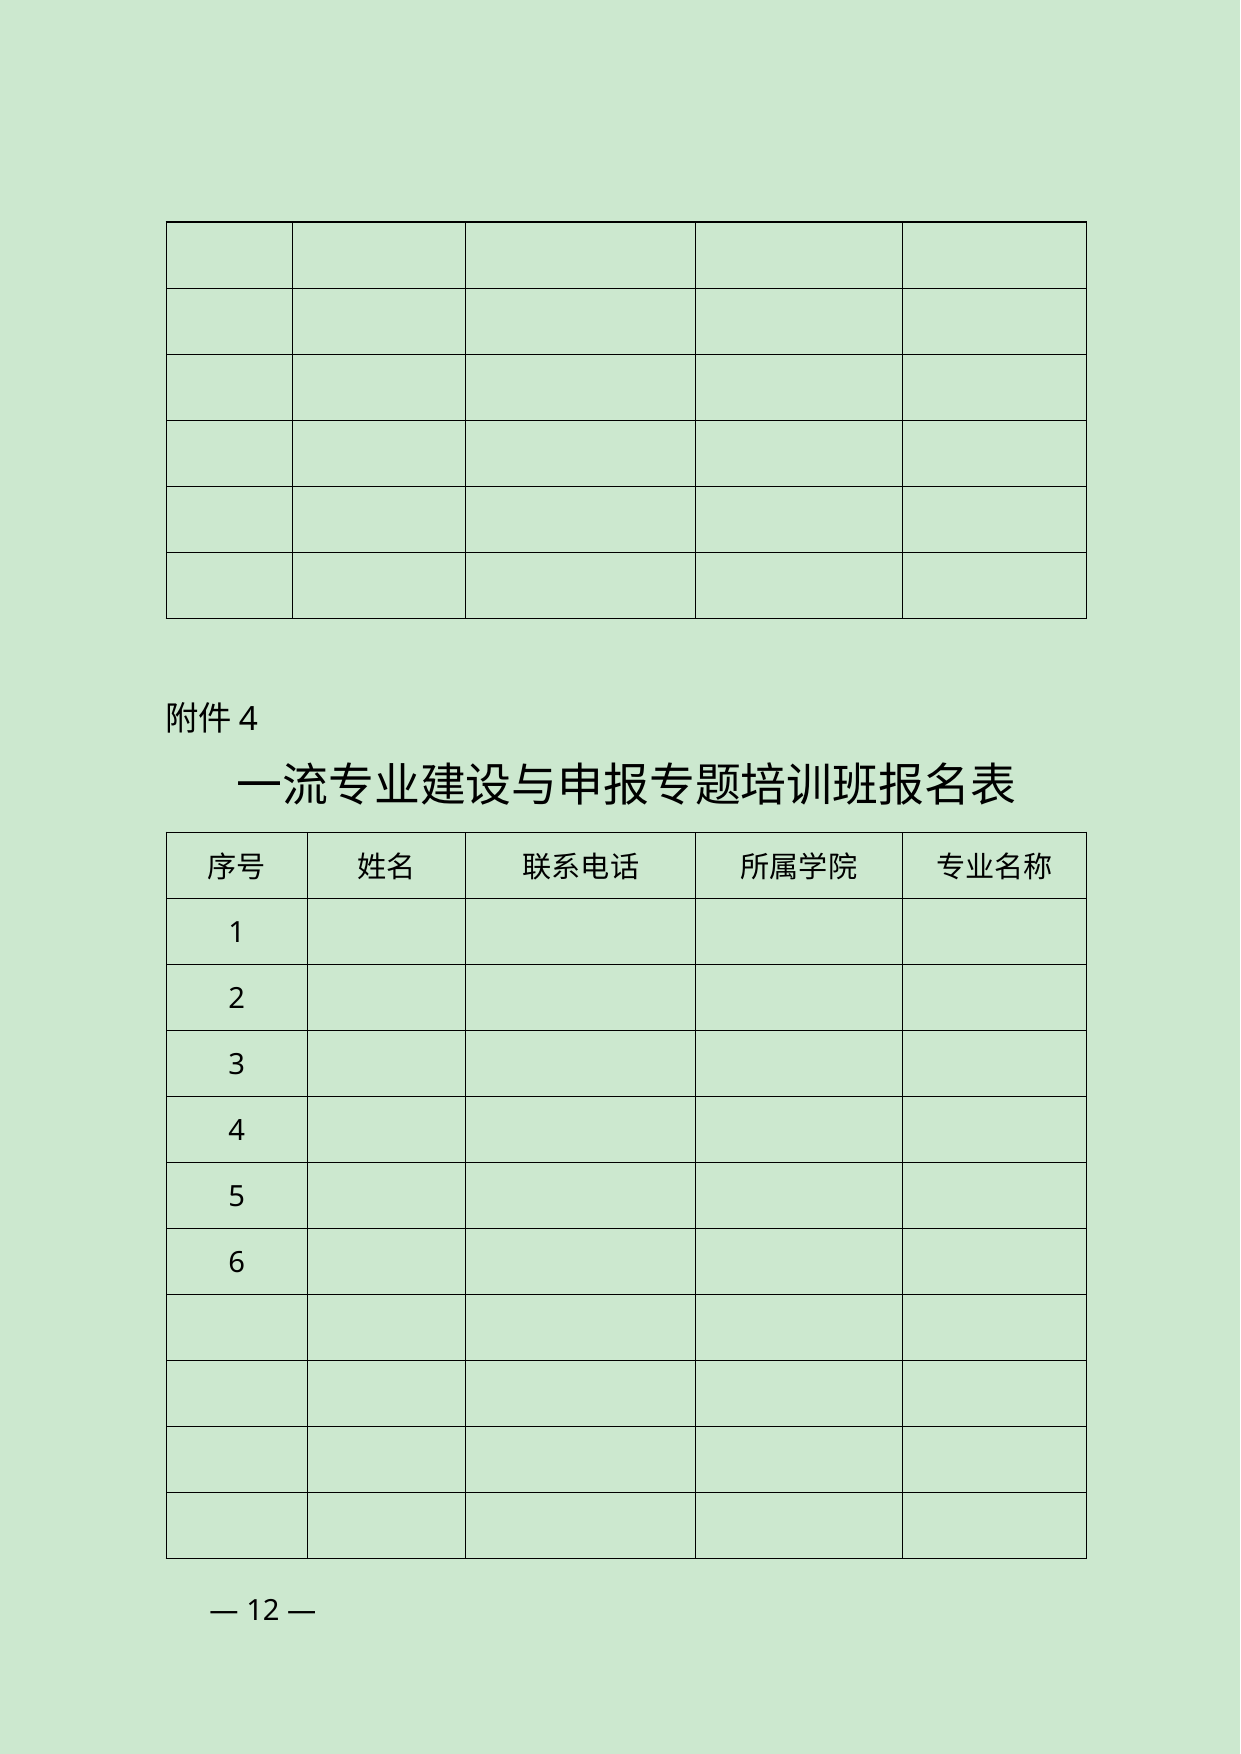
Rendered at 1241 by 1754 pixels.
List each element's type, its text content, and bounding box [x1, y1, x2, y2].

table_cell [308, 1229, 465, 1294]
table_cell [293, 223, 465, 287]
table_cell 5 [167, 1163, 307, 1228]
table_cell [466, 1229, 695, 1294]
table_cell [696, 965, 902, 1030]
table_cell [293, 289, 465, 353]
table_cell [466, 355, 695, 419]
table_cell [167, 553, 292, 618]
table_cell [903, 223, 1086, 287]
table_cell [696, 1097, 902, 1162]
table_cell [167, 1427, 307, 1492]
table_cell [696, 553, 902, 618]
table_cell [466, 1097, 695, 1162]
table_cell 2 [167, 965, 307, 1030]
text 附件4 [165, 684, 1087, 749]
table_cell [466, 1163, 695, 1228]
table_header 姓名 [308, 833, 465, 898]
table_cell [466, 289, 695, 353]
table_cell [466, 1493, 695, 1558]
table_cell [167, 421, 292, 486]
table_cell [167, 1493, 307, 1558]
table_cell [903, 1361, 1086, 1426]
table_cell [293, 553, 465, 618]
table_cell [308, 1361, 465, 1426]
table_cell [903, 965, 1086, 1030]
table_cell [696, 1427, 902, 1492]
table_cell [696, 1229, 902, 1294]
table_cell [696, 487, 902, 552]
table_cell [696, 1031, 902, 1096]
table_cell [167, 223, 292, 287]
table_cell [308, 1295, 465, 1360]
table_cell [696, 223, 902, 287]
table_cell [903, 289, 1086, 353]
table_header 专业名称 [903, 833, 1086, 898]
table_cell [696, 289, 902, 353]
table_cell [293, 487, 465, 552]
table_cell [903, 1031, 1086, 1096]
table_cell [903, 421, 1086, 486]
table_cell [308, 1031, 465, 1096]
table_cell 3 [167, 1031, 307, 1096]
table_cell [903, 1427, 1086, 1492]
table_cell [308, 1097, 465, 1162]
table_cell [903, 1295, 1086, 1360]
table_cell 4 [167, 1097, 307, 1162]
table_cell [696, 1493, 902, 1558]
table_cell [696, 1163, 902, 1228]
table_cell [308, 899, 465, 964]
table_cell [903, 1493, 1086, 1558]
table_cell [466, 487, 695, 552]
table_cell [308, 1427, 465, 1492]
table_cell 1 [167, 899, 307, 964]
table_cell [696, 1295, 902, 1360]
table_header 序号 [167, 833, 307, 898]
table_header 联系电话 [466, 833, 695, 898]
table_cell [903, 1097, 1086, 1162]
table_header 所属学院 [696, 833, 902, 898]
table_cell [167, 487, 292, 552]
table_cell [903, 487, 1086, 552]
table_cell [903, 899, 1086, 964]
table_cell [696, 899, 902, 964]
table_cell [903, 355, 1086, 419]
table_cell [466, 899, 695, 964]
table_cell [466, 1031, 695, 1096]
table_cell [293, 355, 465, 419]
table_cell [466, 421, 695, 486]
table_cell [167, 355, 292, 419]
table_cell [308, 1493, 465, 1558]
table_cell [903, 1163, 1086, 1228]
table_cell [696, 421, 902, 486]
text 一流专业建设与申报专题培训班报名表 [165, 749, 1087, 815]
table_cell [466, 1427, 695, 1492]
table_cell 6 [167, 1229, 307, 1294]
table_cell [466, 223, 695, 287]
table_cell [167, 289, 292, 353]
table_cell [696, 355, 902, 419]
table_cell [167, 1361, 307, 1426]
table_cell [167, 1295, 307, 1360]
table_cell [466, 965, 695, 1030]
table_cell [466, 553, 695, 618]
table_cell [696, 1361, 902, 1426]
table_cell [308, 1163, 465, 1228]
table_cell [903, 1229, 1086, 1294]
table_cell [466, 1361, 695, 1426]
table_cell [466, 1295, 695, 1360]
table_cell [293, 421, 465, 486]
table_cell [903, 553, 1086, 618]
table_cell [308, 965, 465, 1030]
